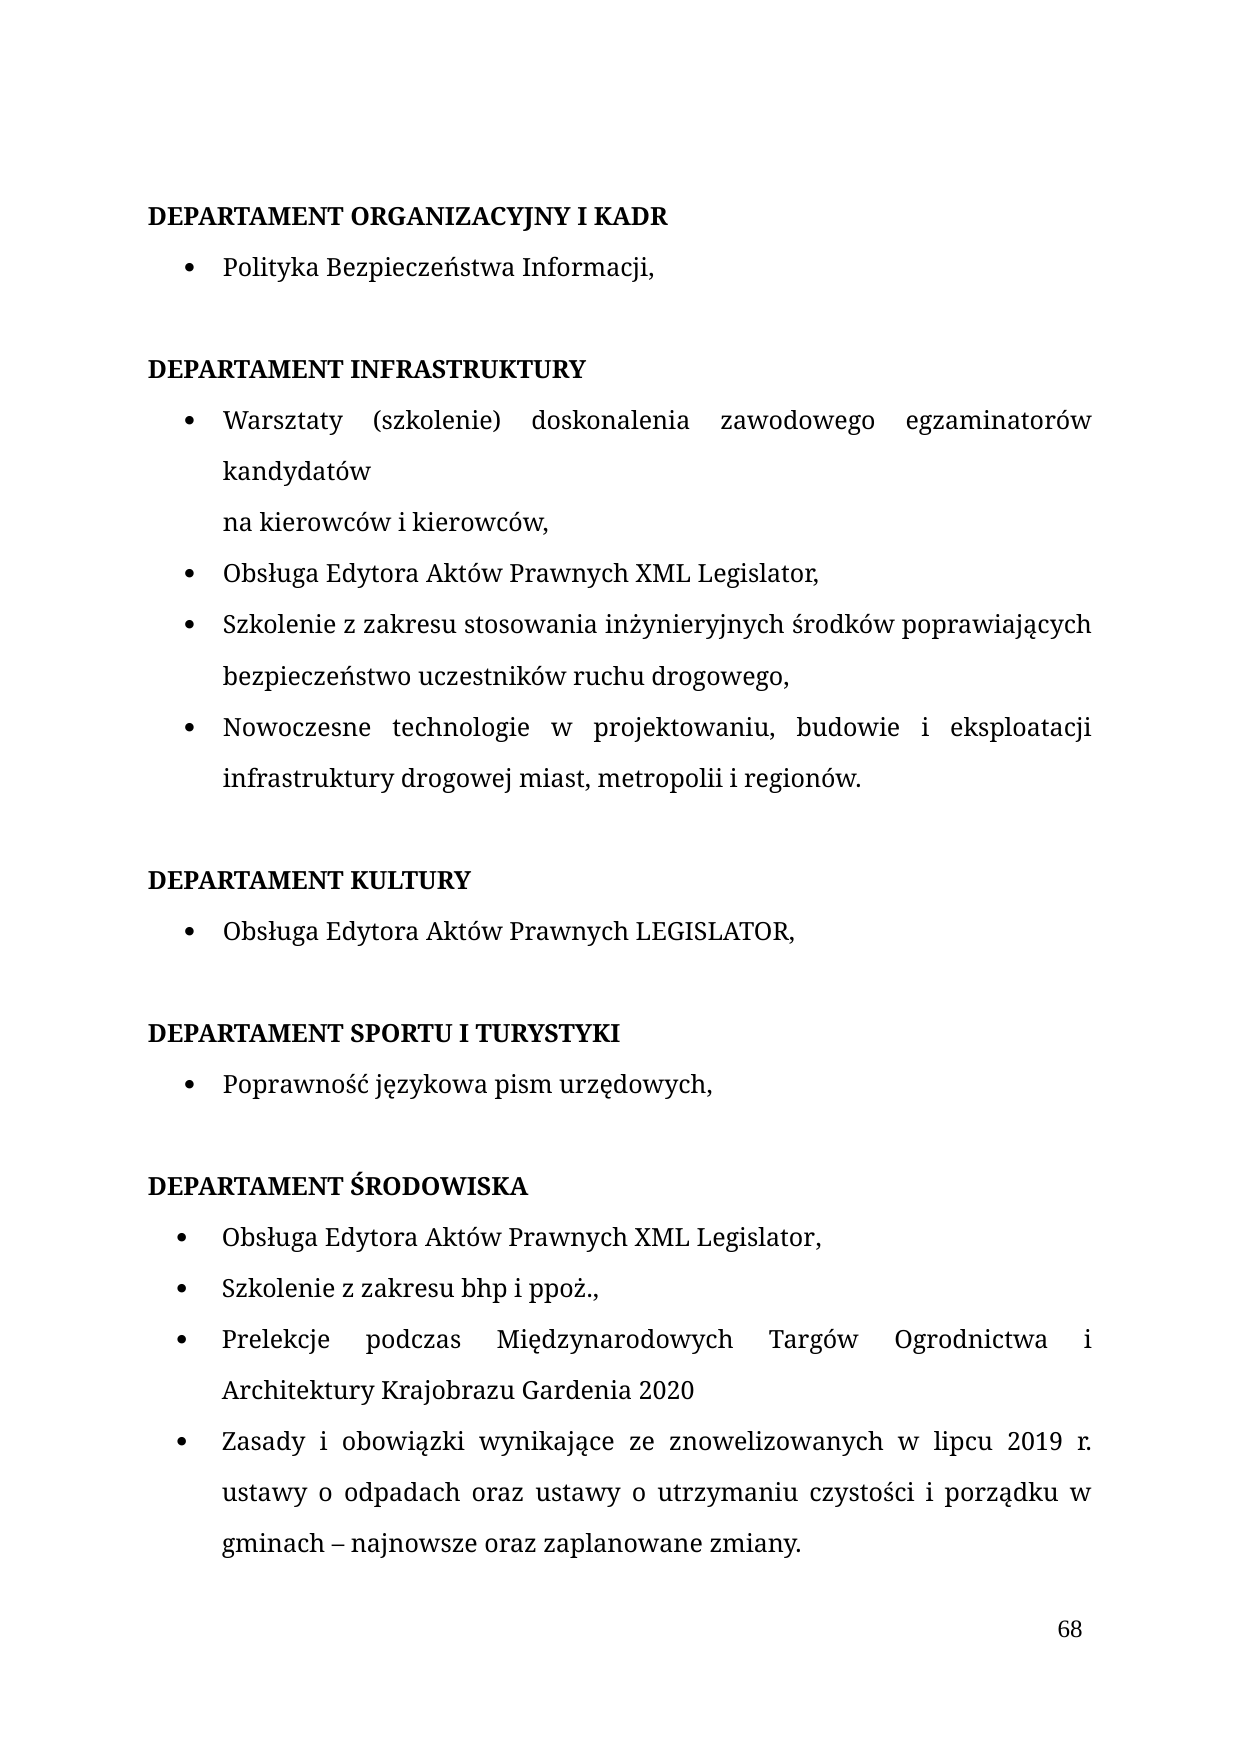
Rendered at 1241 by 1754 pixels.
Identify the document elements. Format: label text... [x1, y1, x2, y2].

list Zasady i obowiązki wynikające ze znowelizowanych w lipcu 2019 r. ustawy o odpadach oraz ustawy o utrzymaniu czystości i porządku w gminach – najnowsze oraz zaplanowane zmiany. [177, 1424, 1092, 1560]
text DEPARTAMENT SPORTU I TURYSTYKI [148, 1015, 1092, 1049]
list Poprawność językowa pism urzędowych, [185, 1066, 1092, 1101]
list Szkolenie z zakresu bhp i ppoż., [177, 1271, 1092, 1305]
list Polityka Bezpieczeństwa Informacji, [185, 250, 1092, 284]
list Obsługa Edytora Aktów Prawnych XML Legislator, [185, 556, 1092, 590]
text DEPARTAMENT ORGANIZACYJNY I KADR [148, 199, 1092, 233]
list Nowoczesne technologie w projektowaniu, budowie i eksploatacji infrastruktury drogowej miast, metropolii i regionów. [185, 709, 1092, 794]
list Prelekcje podczas Międzynarodowych Targów Ogrodnictwa i Architektury Krajobrazu Gardenia 2020 [177, 1322, 1092, 1407]
text DEPARTAMENT ŚRODOWISKA [148, 1168, 1092, 1203]
list Warsztaty (szkolenie) doskonalenia zawodowego egzaminatorów kandydatów na kierowców i kierowców, [185, 403, 1092, 539]
list Obsługa Edytora Aktów Prawnych XML Legislator, [177, 1219, 1092, 1254]
list Szkolenie z zakresu stosowania inżynieryjnych środków poprawiających bezpieczeństwo uczestników ruchu drogowego, [185, 607, 1092, 692]
text DEPARTAMENT INFRASTRUKTURY [148, 352, 1092, 386]
list Obsługa Edytora Aktów Prawnych LEGISLATOR, [185, 913, 1092, 947]
text DEPARTAMENT KULTURY [148, 862, 1092, 896]
